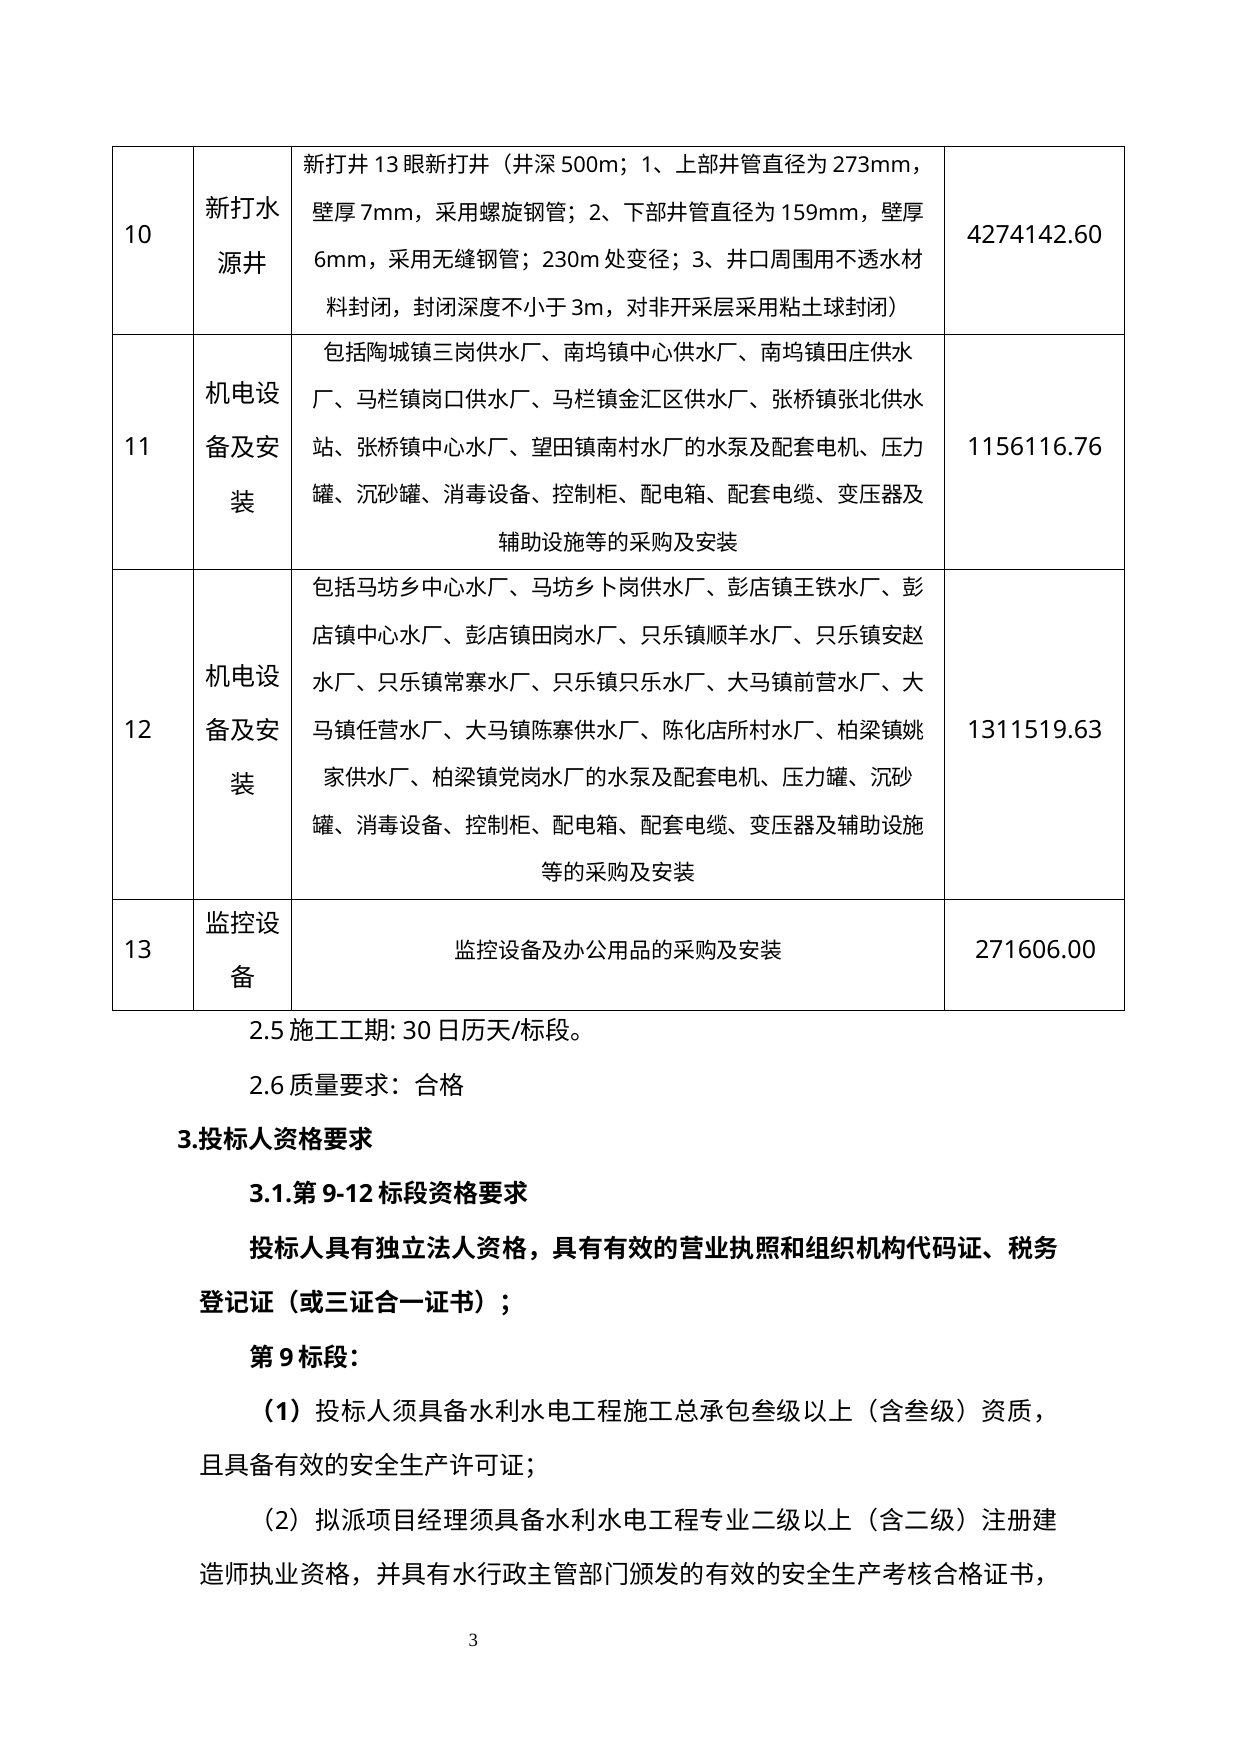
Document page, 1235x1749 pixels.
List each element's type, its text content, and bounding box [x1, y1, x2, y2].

table_cell 11 [113, 335, 193, 569]
table_cell 包括陶城镇三岗供水厂、南坞镇中心供水厂、南坞镇田庄供水厂、马栏镇岗口供水厂、马栏镇金汇区供水厂、张桥镇张北供水站、张桥镇中心水厂、望田镇南村水厂的水泵及配套电机、压力罐、沉砂罐、消毒设备、控制柜、配电箱、配套电缆、变压器及辅助设施等的采购及安装 [292, 335, 944, 569]
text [199, 1500, 1059, 1591]
text 2.6质量要求：合格 [199, 1065, 1059, 1101]
table_cell 监控设备 [194, 900, 291, 1010]
table_cell 271606.00 [945, 900, 1124, 1010]
text （1）投标人须具备水利水电工程施工总承包叁级以上（含叁级）资质，且具备有效的安全生产许可证； [199, 1391, 1059, 1482]
table_cell 1156116.76 [945, 335, 1124, 569]
table_cell 4274142.60 [945, 147, 1124, 334]
text 3.1.第9-12标段资格要求 [199, 1174, 1059, 1210]
text 3.投标人资格要求 [177, 1119, 1059, 1156]
table_cell 包括马坊乡中心水厂、马坊乡卜岗供水厂、彭店镇王铁水厂、彭店镇中心水厂、彭店镇田岗水厂、只乐镇顺羊水厂、只乐镇安赵水厂、只乐镇常寨水厂、只乐镇只乐水厂、大马镇前营水厂、大马镇任营水厂、大马镇陈寨供水厂、陈化店所村水厂、柏梁镇姚家供水厂、柏梁镇党岗水厂的水泵及配套电机、压力罐、沉砂罐、消毒设备、控制柜、配电箱、配套电缆、变压器及辅助设施等的采购及安装 [292, 570, 944, 899]
table_cell 新打井13眼新打井（井深500m；1、上部井管直径为273mm，壁厚7mm，采用螺旋钢管；2、下部井管直径为159mm，壁厚6mm，采用无缝钢管；230m处变径；3、井口周围用不透水材料封闭，封闭深度不小于3m，对非开采层采用粘土球封闭） [292, 147, 944, 334]
text 第9标段： [199, 1337, 1059, 1373]
table_cell 1311519.63 [945, 570, 1124, 899]
text 2.5施工工期: 30日历天/标段。 [199, 1011, 1059, 1047]
table_cell 10 [113, 147, 193, 334]
table_cell 机电设备及安装 [194, 335, 291, 569]
table_cell 监控设备及办公用品的采购及安装 [292, 900, 944, 1010]
table_cell 13 [113, 900, 193, 1010]
table_cell 12 [113, 570, 193, 899]
text 投标人具有独立法人资格，具有有效的营业执照和组织机构代码证、税务登记证（或三证合一证书）； [199, 1228, 1059, 1319]
table_cell 机电设备及安装 [194, 570, 291, 899]
table_cell 新打水源井 [194, 147, 291, 334]
